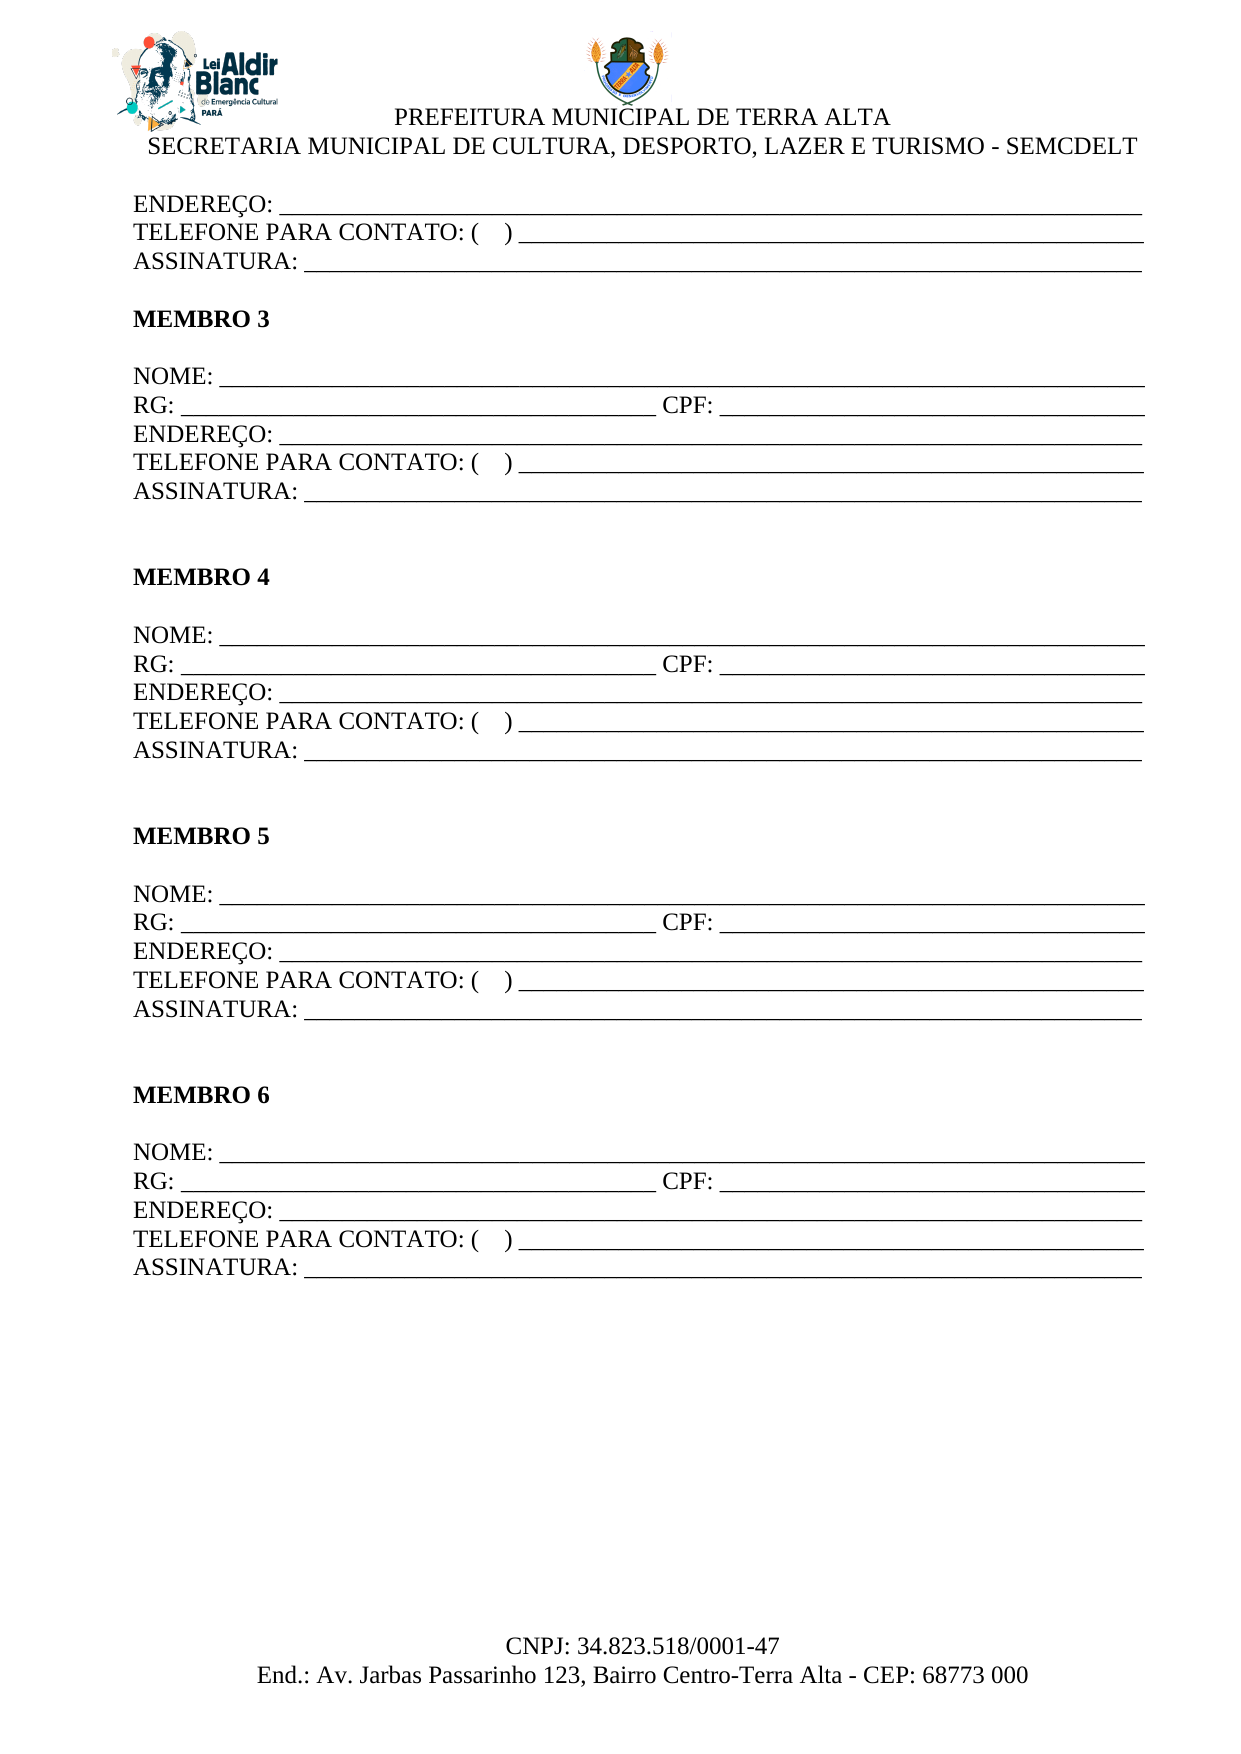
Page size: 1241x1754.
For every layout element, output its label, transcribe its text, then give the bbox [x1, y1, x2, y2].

text MEMBRO 5 [133, 821, 1152, 850]
text NOME: __________________________________________________________________________ [133, 620, 1152, 649]
text ASSINATURA: ___________________________________________________________________ [133, 735, 1152, 764]
text ENDEREÇO: _____________________________________________________________________ [133, 1195, 1152, 1224]
text ASSINATURA: ___________________________________________________________________ [133, 246, 1152, 275]
text ASSINATURA: ___________________________________________________________________ [133, 476, 1152, 505]
text ASSINATURA: ___________________________________________________________________ [133, 994, 1152, 1022]
text RG: ______________________________________ CPF: __________________________________ [133, 1166, 1152, 1195]
text ENDEREÇO: _____________________________________________________________________ [133, 936, 1152, 965]
text NOME: __________________________________________________________________________ [133, 361, 1152, 390]
text NOME: __________________________________________________________________________ [133, 879, 1152, 907]
text TELEFONE PARA CONTATO: ( ) __________________________________________________ [133, 217, 1152, 246]
picture [584, 31, 672, 107]
text RG: ______________________________________ CPF: __________________________________ [133, 907, 1152, 936]
text MEMBRO 6 [133, 1080, 1152, 1109]
text MEMBRO 4 [133, 562, 1152, 591]
text NOME: __________________________________________________________________________ [133, 1137, 1152, 1166]
text TELEFONE PARA CONTATO: ( ) __________________________________________________ [133, 1224, 1152, 1252]
text RG: ______________________________________ CPF: __________________________________ [133, 390, 1152, 419]
text ENDEREÇO: _____________________________________________________________________ [133, 189, 1152, 217]
text ENDEREÇO: _____________________________________________________________________ [133, 419, 1152, 447]
text ENDEREÇO: _____________________________________________________________________ [133, 677, 1152, 706]
picture [112, 31, 278, 132]
text TELEFONE PARA CONTATO: ( ) __________________________________________________ [133, 447, 1152, 476]
text MEMBRO 3 [133, 304, 1152, 332]
text ASSINATURA: ___________________________________________________________________ [133, 1252, 1152, 1281]
text TELEFONE PARA CONTATO: ( ) __________________________________________________ [133, 706, 1152, 735]
text RG: ______________________________________ CPF: __________________________________ [133, 649, 1152, 677]
text TELEFONE PARA CONTATO: ( ) __________________________________________________ [133, 965, 1152, 994]
